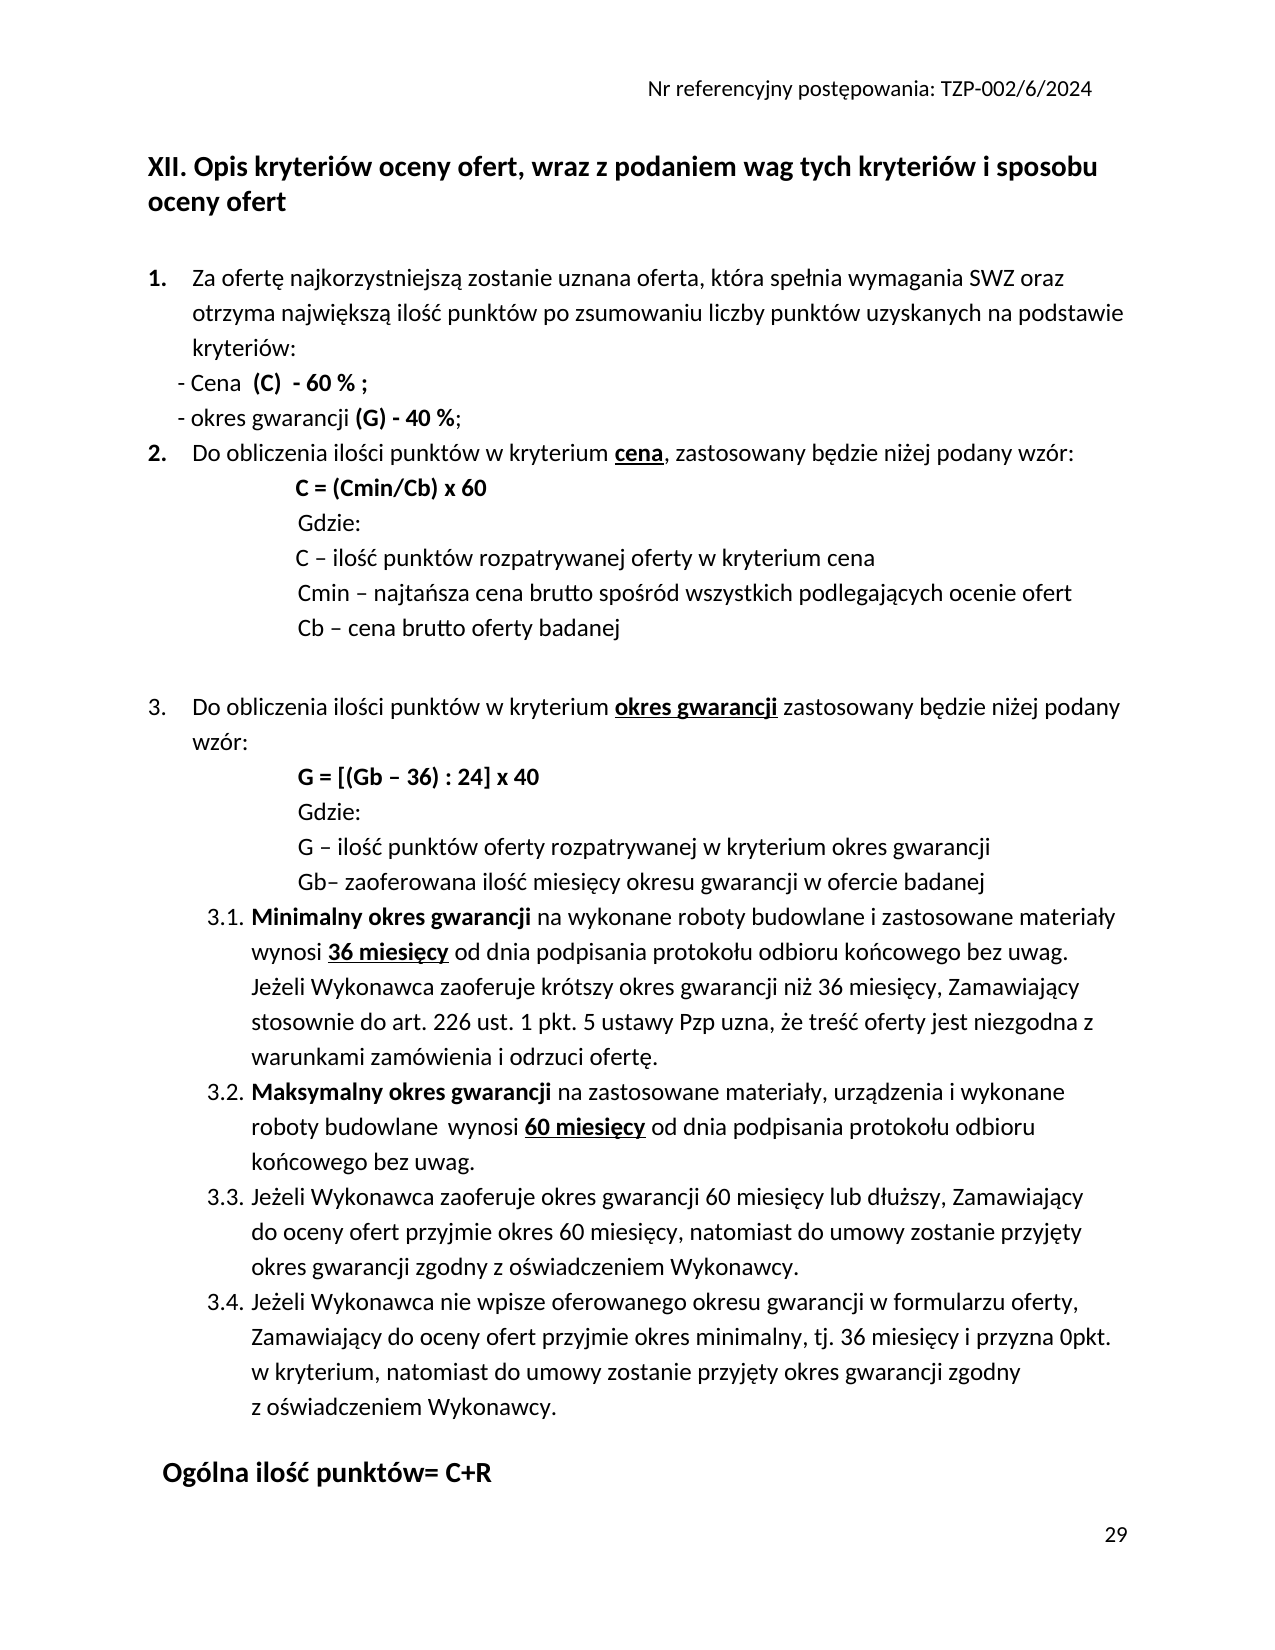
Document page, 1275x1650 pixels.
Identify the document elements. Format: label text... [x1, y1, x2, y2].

list Jeżeli Wykonawca zaoferuje okres gwarancji 60 miesięcy lub dłuższy, Zamawiający do oceny ofert przyjmie okres 60 miesięcy, natomiast do umowy zostanie przyjęty okres gwarancji zgodny z oświadczeniem Wykonawcy. [207, 1181, 1127, 1281]
text Cmin – najtańsza cena brutto spośród wszystkich podlegających ocenie ofert [295, 577, 1127, 608]
text Gdzie: [148, 796, 1127, 826]
text - okres gwarancji (G) - 40 %; [177, 402, 1127, 433]
list Do obliczenia ilości punktów w kryterium okres gwarancji zastosowany będzie niżej podany wzór: [148, 691, 1127, 756]
text G – ilość punktów oferty rozpatrywanej w kryterium okres gwarancji [148, 831, 1127, 861]
text - Cena (C) - 60 % ; [177, 367, 1127, 398]
list Maksymalny okres gwarancji na zastosowane materiały, urządzenia i wykonane roboty budowlane wynosi 60 miesięcy od dnia podpisania protokołu odbioru końcowego bez uwag. [207, 1076, 1127, 1176]
text G = [(Gb – 36) : 24] x 40 [223, 761, 1127, 791]
text Gdzie: [295, 507, 1127, 538]
text Gb– zaoferowana ilość miesięcy okresu gwarancji w ofercie badanej [148, 866, 1127, 896]
text Ogólna ilość punktów= C+R [162, 1454, 1127, 1489]
list Do obliczenia ilości punktów w kryterium cena, zastosowany będzie niżej podany wzór: [148, 437, 1127, 468]
subtitle XII. Opis kryteriów oceny ofert, wraz z podaniem wag tych kryteriów i sposobu oceny ofert [148, 148, 1127, 219]
list Za ofertę najkorzystniejszą zostanie uznana oferta, która spełnia wymagania SWZ oraz otrzyma największą ilość punktów po zsumowaniu liczby punktów uzyskanych na podstawie kryteriów: [148, 262, 1127, 363]
text C = (Cmin/Cb) x 60 [295, 472, 1127, 503]
list Minimalny okres gwarancji na wykonane roboty budowlane i zastosowane materiały wynosi 36 miesięcy od dnia podpisania protokołu odbioru końcowego bez uwag. Jeżeli Wykonawca zaoferuje krótszy okres gwarancji niż 36 miesięcy, Zamawiający stosownie do art. 226 ust. 1 pkt. 5 ustawy Pzp uzna, że treść oferty jest niezgodna z warunkami zamówienia i odrzuci ofertę. [207, 901, 1127, 1071]
text C – ilość punktów rozpatrywanej oferty w kryterium cena [295, 542, 1127, 573]
list Jeżeli Wykonawca nie wpisze oferowanego okresu gwarancji w formularzu oferty, Zamawiający do oceny ofert przyjmie okres minimalny, tj. 36 miesięcy i przyzna 0pkt. w kryterium, natomiast do umowy zostanie przyjęty okres gwarancji zgodny z oświadczeniem Wykonawcy. [207, 1286, 1127, 1421]
text Cb – cena brutto oferty badanej [295, 612, 1127, 643]
